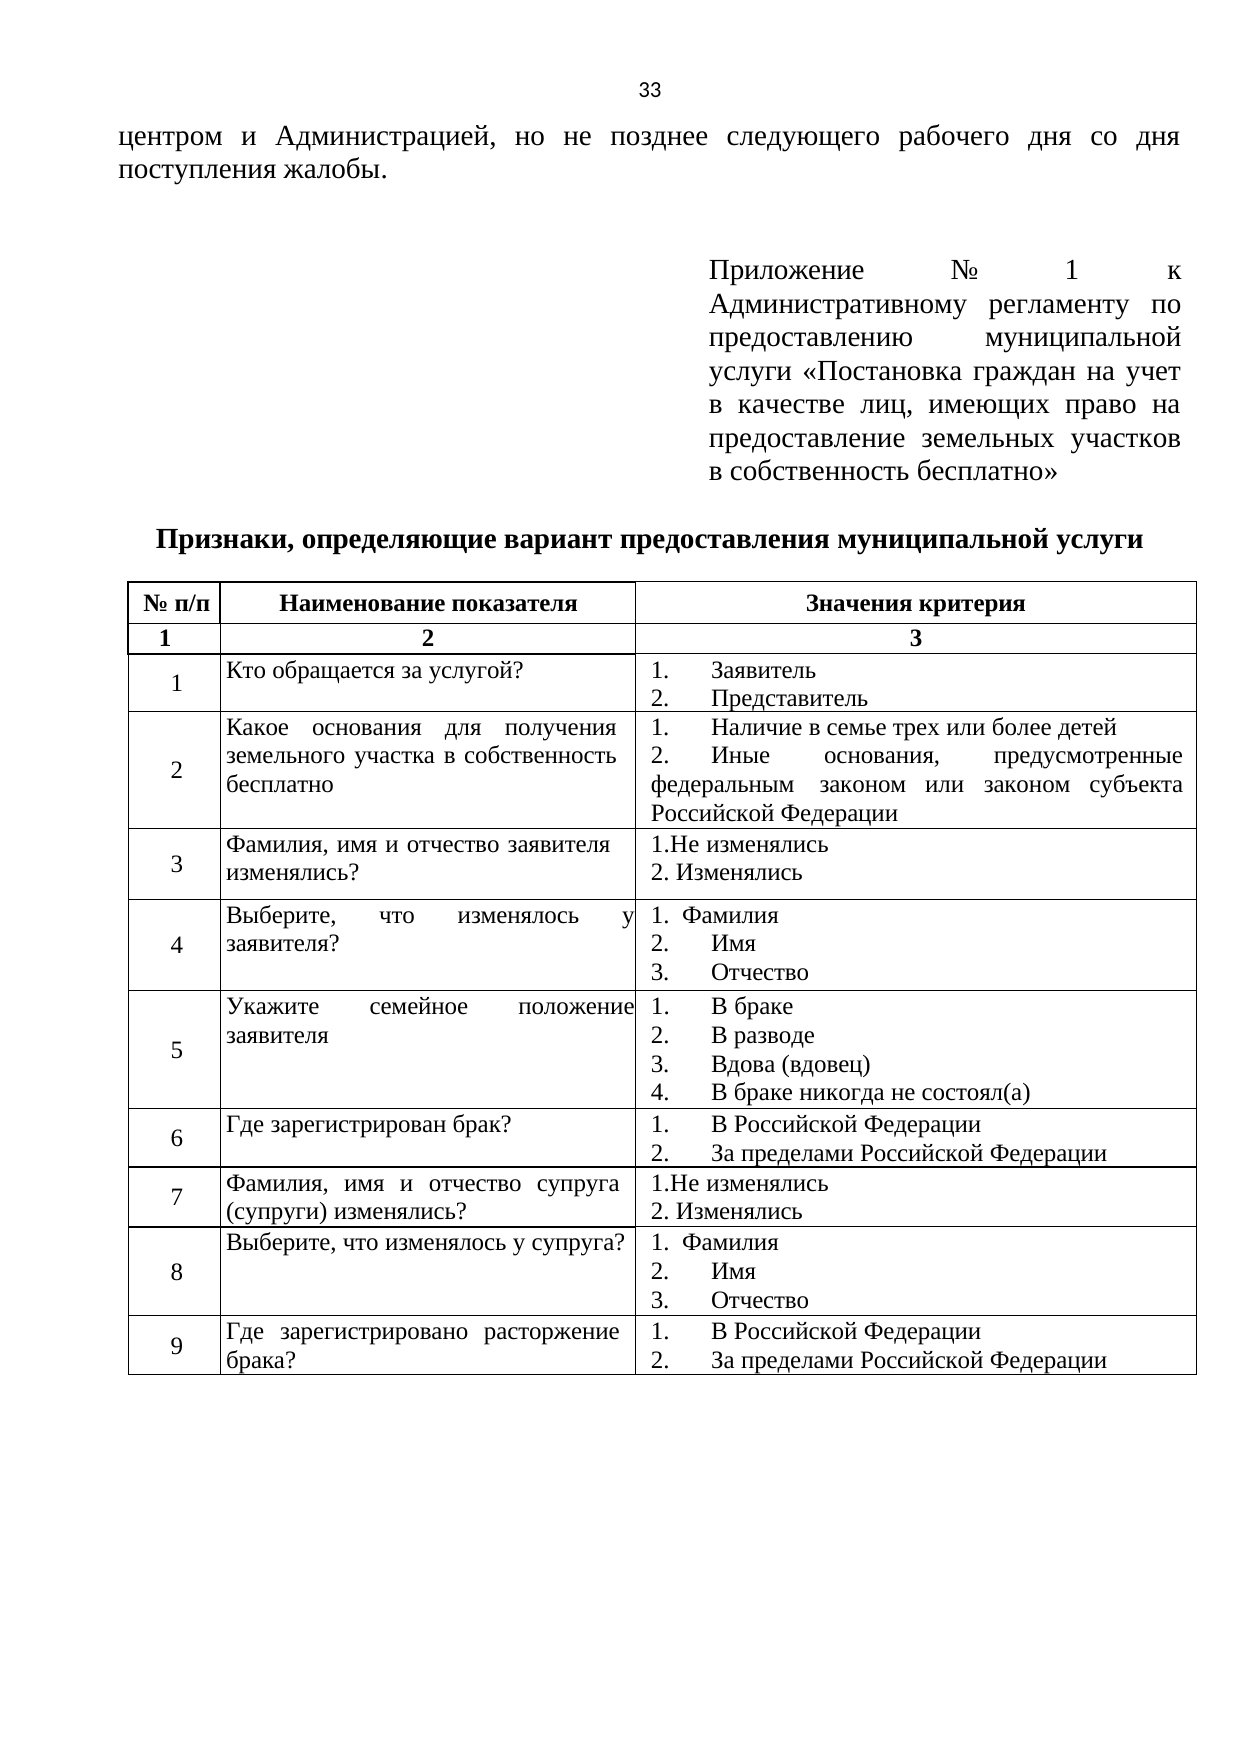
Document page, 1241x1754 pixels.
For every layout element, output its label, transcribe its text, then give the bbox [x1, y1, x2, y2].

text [118, 118, 1181, 185]
table_cell Заявитель Представитель [636, 654, 1196, 711]
table_cell Кто обращается за услугой? [221, 655, 635, 711]
table_cell Фамилия, имя и отчество супруга (супруги) изменялись? [221, 1168, 635, 1226]
subtitle Признаки, определяющие вариант предоставления муниципальной услуги [118, 521, 1181, 554]
table_cell 1. Фамилия Имя Отчество [636, 1227, 1196, 1315]
table_header Значения критерия [636, 582, 1196, 622]
table_header № п/п [129, 583, 219, 622]
table_cell 1.Не изменялись 2. Изменялись [636, 1168, 1196, 1226]
table_cell В Российской Федерации За пределами Российской Федерации [636, 1109, 1196, 1166]
table_cell 2 [129, 712, 220, 827]
table_cell 1.Не изменялись 2. Изменялись [636, 829, 1196, 898]
table_cell 7 [129, 1168, 220, 1226]
table_cell Фамилия, имя и отчество заявителя изменялись? [221, 829, 635, 898]
table_cell Выберите, что изменялось у супруга? [221, 1228, 635, 1315]
table_header Наименование показателя [221, 583, 635, 622]
table_cell 3 [636, 624, 1196, 653]
table_cell 8 [129, 1228, 220, 1315]
table_cell В Российской Федерации За пределами Российской Федерации [636, 1316, 1196, 1374]
table_cell Выберите, что изменялось у заявителя? [221, 900, 635, 990]
table_cell Где зарегистрировано расторжение брака? [221, 1316, 635, 1374]
table_cell Наличие в семье трех или более детей Иные основания, предусмотренные федеральным законом или законом субъекта Российской Федерации [636, 712, 1196, 827]
table_cell 4 [129, 900, 220, 990]
table_cell Где зарегистрирован брак? [221, 1109, 635, 1166]
table_cell 2 [221, 624, 635, 653]
table_cell 9 [129, 1316, 220, 1374]
table_cell 6 [129, 1109, 220, 1166]
table_cell 1 [129, 655, 220, 711]
table_cell 5 [129, 991, 220, 1108]
table_cell Какое основания для получения земельного участка в собственность бесплатно [221, 712, 635, 827]
table_cell 3 [129, 829, 220, 898]
table_cell 1 [129, 624, 220, 653]
text Приложение № 1 к Административному регламенту по предоставлению муниципальной услуги «Постановка граждан на учет в качестве лиц, имеющих право на предоставление земельных участков в собственность бесплатно» [709, 252, 1181, 487]
table_cell 1. Фамилия Имя Отчество [636, 900, 1196, 990]
table_cell Укажите семейное положение заявителя [221, 991, 635, 1108]
table_cell В браке В разводе Вдова (вдовец) В браке никогда не состоял(а) [636, 991, 1196, 1108]
